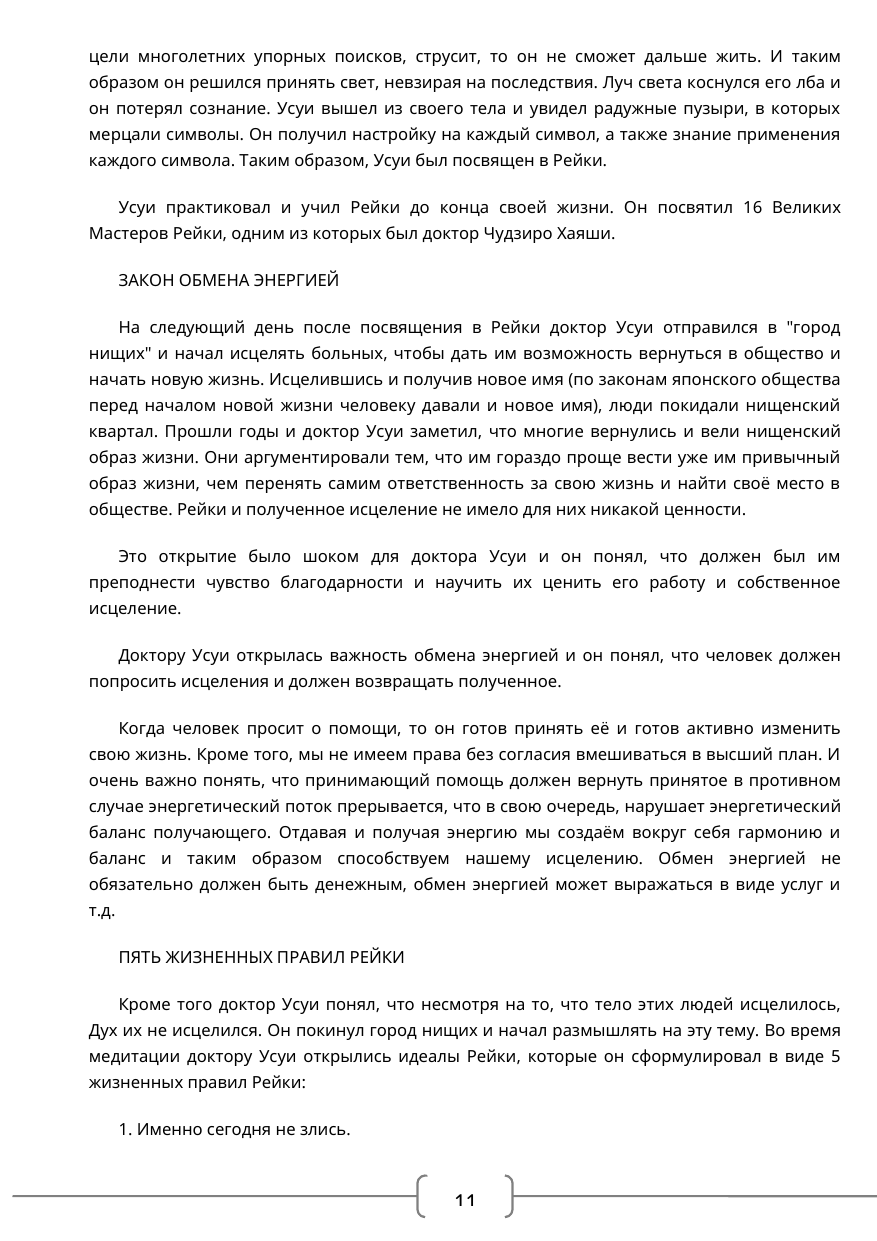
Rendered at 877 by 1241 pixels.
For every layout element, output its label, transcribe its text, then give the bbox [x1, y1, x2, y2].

text Доктору Усуи открылась важность обмена энергией и он понял, что человек должен попросить исцеления и должен возвращать полученное. [89, 643, 842, 692]
text Усуи практиковал и учил Рейки до конца своей жизни. Он посвятил 16 Великих Мастеров Рейки, одним из которых был доктор Чудзиро Хаяши. [89, 195, 842, 244]
text На следующий день после посвящения в Рейки доктор Усуи отправился в "город нищих" и начал исцелять больных, чтобы дать им возможность вернуться в общество и начать новую жизнь. Исцелившись и получив новое имя (по законам японского общества перед началом новой жизни человеку давали и новое имя), люди покидали нищенский квартал. Прошли годы и доктор Усуи заметил, что многие вернулись и вели нищенский образ жизни. Они аргументировали тем, что им гораздо проще вести уже им привычный образ жизни, чем перенять самим ответственность за свою жизнь и найти своё место в обществе. Рейки и полученное исцеление не имело для них никакой ценности. [89, 315, 842, 520]
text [89, 44, 842, 171]
text ПЯТЬ ЖИЗНЕННЫХ ПРАВИЛ РЕЙКИ [89, 945, 842, 968]
text ЗАКОН ОБМЕНА ЭНЕРГИЕЙ [89, 268, 842, 291]
text Кроме того доктор Усуи понял, что несмотря на то, что тело этих людей исцелилось, Дух их не исцелился. Он покинул город нищих и начал размышлять на эту тему. Во время медитации доктору Усуи открылись идеалы Рейки, которые он сформулировал в виде 5 жизненных правил Рейки: [89, 992, 842, 1093]
text Когда человек просит о помощи, то он готов принять её и готов активно изменить свою жизнь. Кроме того, мы не имеем права без согласия вмешиваться в высший план. И очень важно понять, что принимающий помощь должен вернуть принятое в противном случае энергетический поток прерывается, что в свою очередь, нарушает энергетический баланс получающего. Отдавая и получая энергию мы создаём вокруг себя гармонию и баланс и таким образом способствуем нашему исцелению. Обмен энергией не обязательно должен быть денежным, обмен энергией может выражаться в виде услуг и т.д. [89, 716, 842, 921]
text Это открытие было шоком для доктора Усуи и он понял, что должен был им преподнести чувство благодарности и научить их ценить его работу и собственное исцеление. [89, 544, 842, 619]
text 1. Именно сегодня не злись. [89, 1117, 842, 1140]
